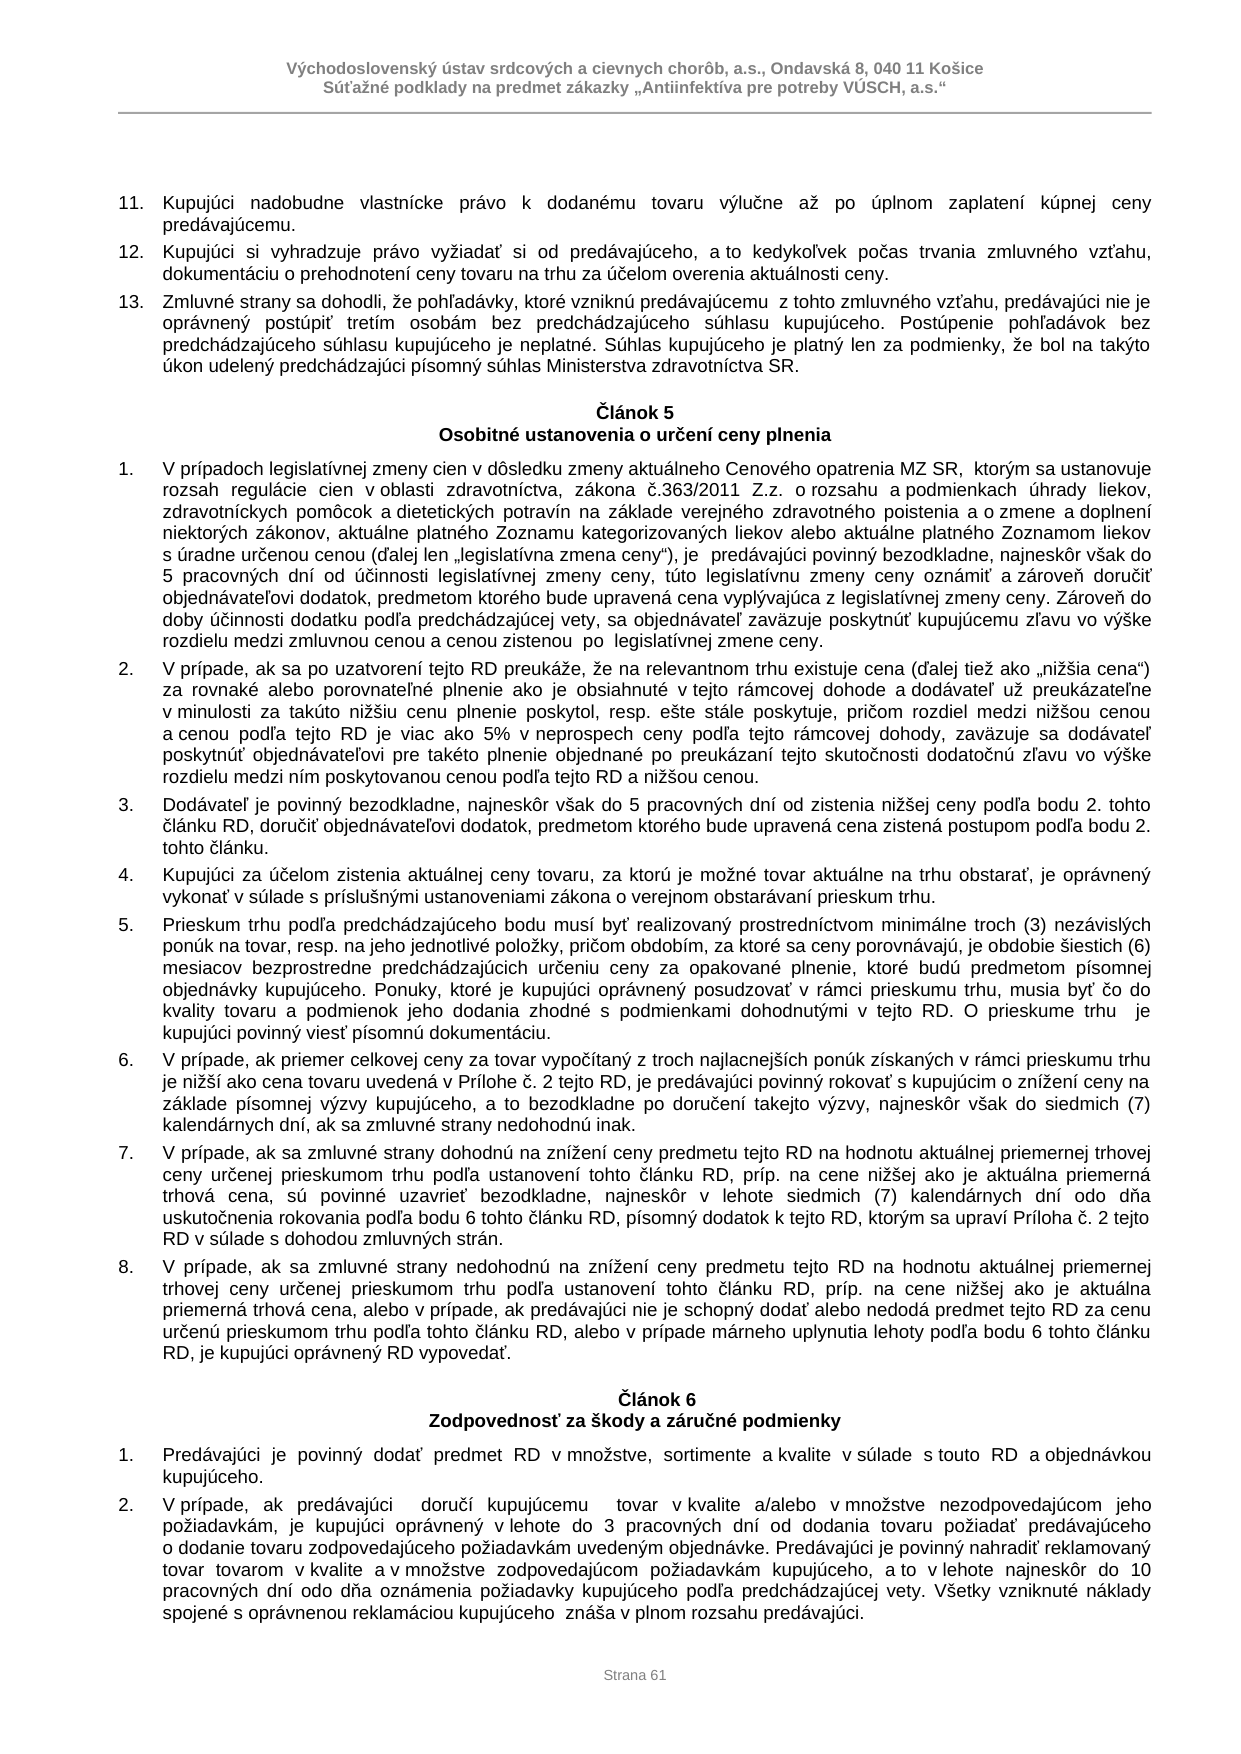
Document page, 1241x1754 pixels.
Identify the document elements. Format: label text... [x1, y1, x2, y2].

text Článok 6 [162, 1389, 1152, 1410]
list V prípade, ak priemer celkovej ceny za tovar vypočítaný z troch najlacnejších ponúk získaných v rámci prieskumu trhu je nižší ako cena tovaru uvedená v Prílohe č. 2 tejto RD, je predávajúci povinný rokovať s kupujúcim o znížení ceny na základe písomnej výzvy kupujúceho, a to bezodkladne po doručení takejto výzvy, najneskôr však do siedmich (7) kalendárnych dní, ak sa zmluvné strany nedohodnú inak. [118, 1049, 1152, 1136]
list V prípade, ak predávajúci doručí kupujúcemu tovar v kvalite a/alebo v množstve nezodpovedajúcom jeho požiadavkám, je kupujúci oprávnený v lehote do 3 pracovných dní od dodania tovaru požiadať predávajúceho o dodanie tovaru zodpovedajúceho požiadavkám uvedeným objednávke. Predávajúci je povinný nahradiť reklamovaný tovar tovarom v kvalite a v množstve zodpovedajúcom požiadavkám kupujúceho, a to v lehote najneskôr do 10 pracovných dní odo dňa oznámenia požiadavky kupujúceho podľa predchádzajúcej vety. Všetky vzniknuté náklady spojené s oprávnenou reklamáciou kupujúceho znáša v plnom rozsahu predávajúci. [118, 1494, 1152, 1623]
list V prípadoch legislatívnej zmeny cien v dôsledku zmeny aktuálneho Cenového opatrenia MZ SR, ktorým sa ustanovuje rozsah regulácie cien v oblasti zdravotníctva, zákona č.363/2011 Z.z. o rozsahu a podmienkach úhrady liekov, zdravotníckych pomôcok a dietetických potravín na základe verejného zdravotného poistenia a o zmene a doplnení niektorých zákonov, aktuálne platného Zoznamu kategorizovaných liekov alebo aktuálne platného Zoznamom liekov s úradne určenou cenou (ďalej len „legislatívna zmena ceny“), je predávajúci povinný bezodkladne, najneskôr však do 5 pracovných dní od účinnosti legislatívnej zmeny ceny, túto legislatívnu zmeny ceny oznámiť a zároveň doručiť objednávateľovi dodatok, predmetom ktorého bude upravená cena vyplývajúca z legislatívnej zmeny ceny. Zároveň do doby účinnosti dodatku podľa predchádzajúcej vety, sa objednávateľ zaväzuje poskytnúť kupujúcemu zľavu vo výške rozdielu medzi zmluvnou cenou a cenou zistenou po legislatívnej zmene ceny. [118, 457, 1152, 651]
list Kupujúci nadobudne vlastnícke právo k dodanému tovaru výlučne až po úplnom zaplatení kúpnej ceny predávajúcemu. [118, 192, 1152, 235]
list Prieskum trhu podľa predchádzajúceho bodu musí byť realizovaný prostredníctvom minimálne troch (3) nezávislých ponúk na tovar, resp. na jeho jednotlivé položky, pričom obdobím, za ktoré sa ceny porovnávajú, je obdobie šiestich (6) mesiacov bezprostredne predchádzajúcich určeniu ceny za opakované plnenie, ktoré budú predmetom písomnej objednávky kupujúceho. Ponuky, ktoré je kupujúci oprávnený posudzovať v rámci prieskumu trhu, musia byť čo do kvality tovaru a podmienok jeho dodania zhodné s podmienkami dohodnutými v tejto RD. O prieskume trhu je kupujúci povinný viesť písomnú dokumentáciu. [118, 914, 1152, 1043]
list Kupujúci si vyhradzuje právo vyžiadať si od predávajúceho, a to kedykoľvek počas trvania zmluvného vzťahu, dokumentáciu o prehodnotení ceny tovaru na trhu za účelom overenia aktuálnosti ceny. [118, 241, 1152, 284]
list V prípade, ak sa zmluvné strany nedohodnú na znížení ceny predmetu tejto RD na hodnotu aktuálnej priemernej trhovej ceny určenej prieskumom trhu podľa ustanovení tohto článku RD, príp. na cene nižšej ako je aktuálna priemerná trhová cena, alebo v prípade, ak predávajúci nie je schopný dodať alebo nedodá predmet tejto RD za cenu určenú prieskumom trhu podľa tohto článku RD, alebo v prípade márneho uplynutia lehoty podľa bodu 6 tohto článku RD, je kupujúci oprávnený RD vypovedať. [118, 1256, 1152, 1364]
list V prípade, ak sa zmluvné strany dohodnú na znížení ceny predmetu tejto RD na hodnotu aktuálnej priemernej trhovej ceny určenej prieskumom trhu podľa ustanovení tohto článku RD, príp. na cene nižšej ako je aktuálna priemerná trhová cena, sú povinné uzavrieť bezodkladne, najneskôr v lehote siedmich (7) kalendárnych dní odo dňa uskutočnenia rokovania podľa bodu 6 tohto článku RD, písomný dodatok k tejto RD, ktorým sa upraví Príloha č. 2 tejto RD v súlade s dohodou zmluvných strán. [118, 1142, 1152, 1249]
list Zmluvné strany sa dohodli, že pohľadávky, ktoré vzniknú predávajúcemu z tohto zmluvného vzťahu, predávajúci nie je oprávnený postúpiť tretím osobám bez predchádzajúceho súhlasu kupujúceho. Postúpenie pohľadávok bez predchádzajúceho súhlasu kupujúceho je neplatné. Súhlas kupujúceho je platný len za podmienky, že bol na takýto úkon udelený predchádzajúci písomný súhlas Ministerstva zdravotníctva SR. [118, 291, 1152, 377]
list Kupujúci za účelom zistenia aktuálnej ceny tovaru, za ktorú je možné tovar aktuálne na trhu obstarať, je oprávnený vykonať v súlade s príslušnými ustanoveniami zákona o verejnom obstarávaní prieskum trhu. [118, 864, 1152, 907]
list Dodávateľ je povinný bezodkladne, najneskôr však do 5 pracovných dní od zistenia nižšej ceny podľa bodu 2. tohto článku RD, doručiť objednávateľovi dodatok, predmetom ktorého bude upravená cena zistená postupom podľa bodu 2. tohto článku. [118, 793, 1152, 858]
list Predávajúci je povinný dodať predmet RD v množstve, sortimente a kvalite v súlade s touto RD a objednávkou kupujúceho. [118, 1444, 1152, 1487]
text Zodpovednosť za škody a záručné podmienky [118, 1410, 1152, 1432]
list V prípade, ak sa po uzatvorení tejto RD preukáže, že na relevantnom trhu existuje cena (ďalej tiež ako „nižšia cena“) za rovnaké alebo porovnateľné plnenie ako je obsiahnuté v tejto rámcovej dohode a dodávateľ už preukázateľne v minulosti za takúto nižšiu cenu plnenie poskytol, resp. ešte stále poskytuje, pričom rozdiel medzi nižšou cenou a cenou podľa tejto RD je viac ako 5% v neprospech ceny podľa tejto rámcovej dohody, zaväzuje sa dodávateľ poskytnúť objednávateľovi pre takéto plnenie objednané po preukázaní tejto skutočnosti dodatočnú zľavu vo výške rozdielu medzi ním poskytovanou cenou podľa tejto RD a nižšou cenou. [118, 658, 1152, 787]
text Osobitné ustanovenia o určení ceny plnenia [118, 423, 1152, 445]
text Článok 5 [118, 402, 1152, 423]
